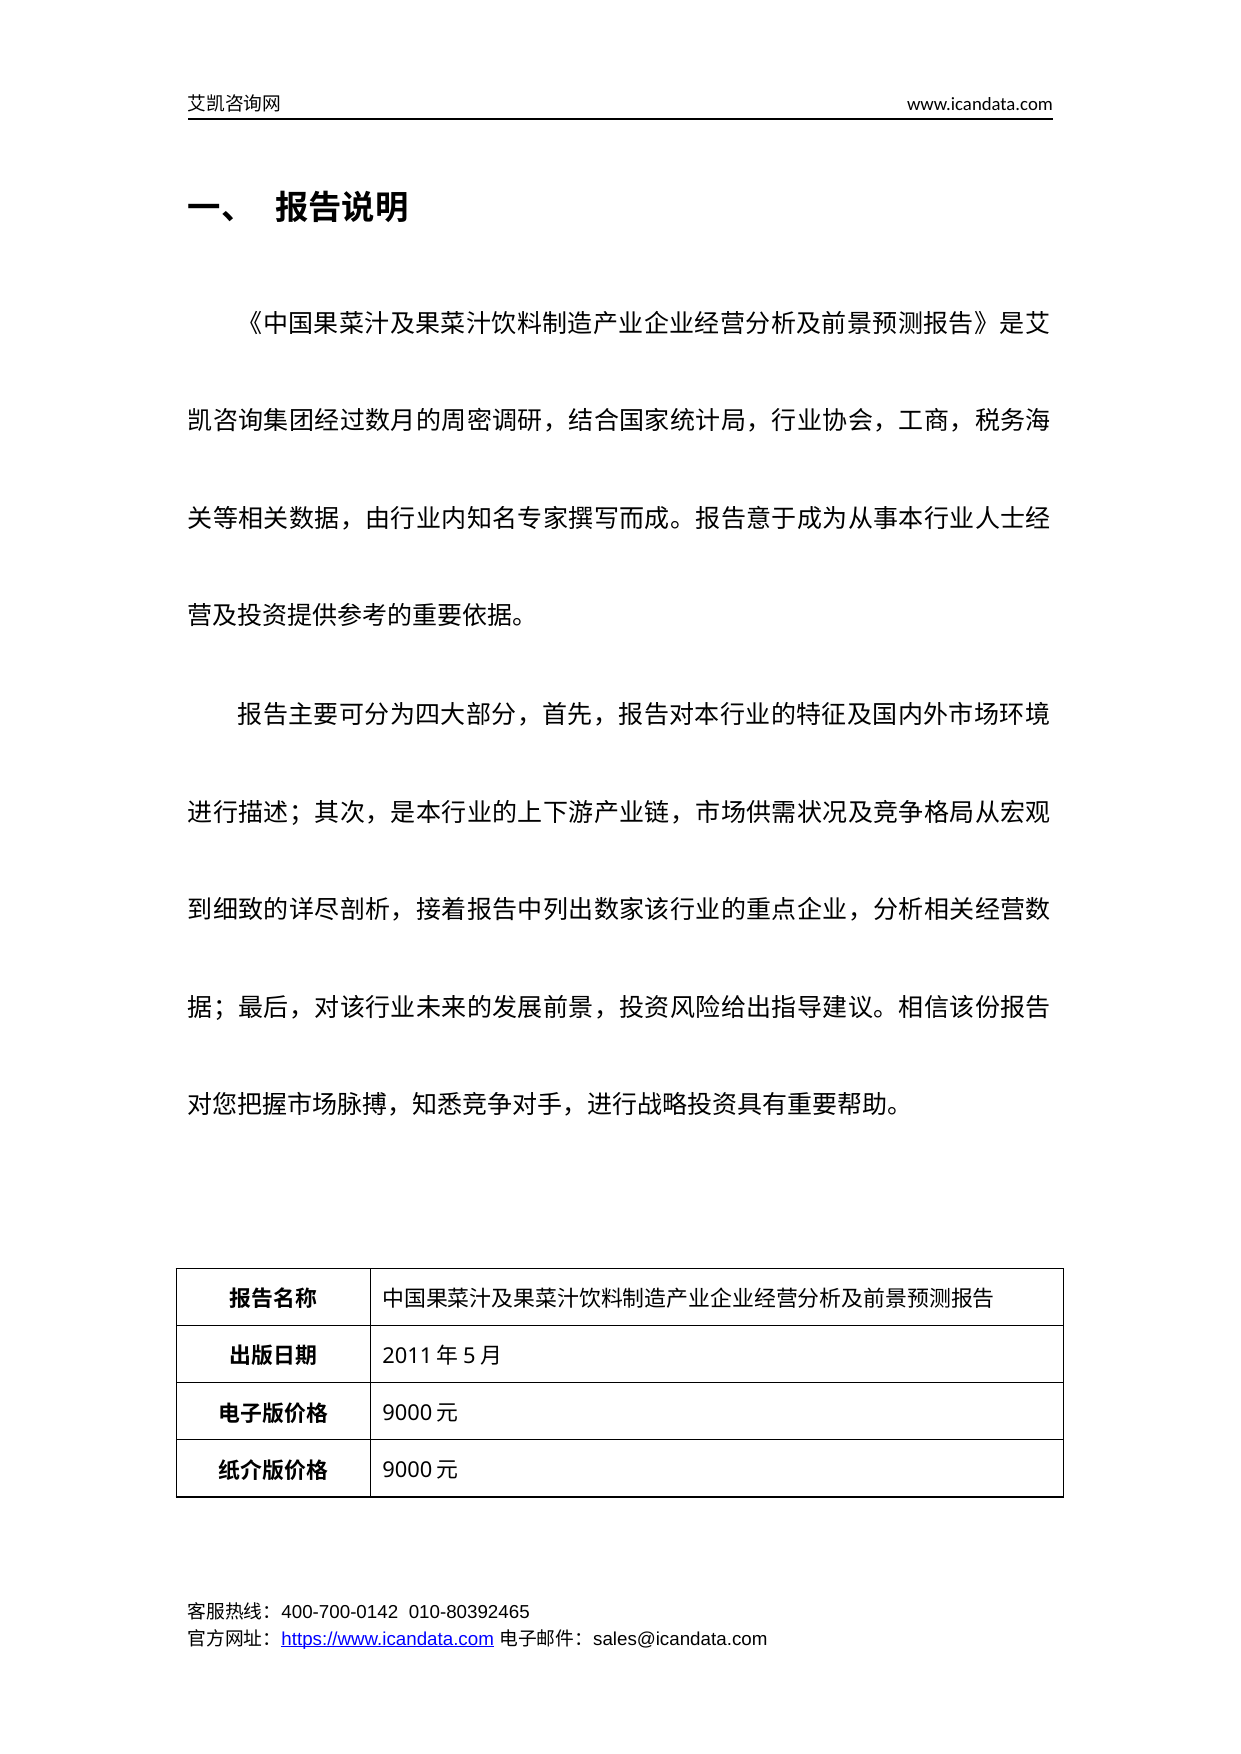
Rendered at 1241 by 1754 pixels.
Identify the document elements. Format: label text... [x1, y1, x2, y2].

table_cell 纸介版价格 [177, 1440, 370, 1496]
text 报告主要可分为四大部分，首先，报告对本行业的特征及国内外市场环境进行描述；其次，是本行业的上下游产业链，市场供需状况及竞争格局从宏观到细致的详尽剖析，接着报告中列出数家该行业的重点企业，分析相关经营数据；最后，对该行业未来的发展前景，投资风险给出指导建议。相信该份报告对您把握市场脉搏，知悉竞争对手，进行战略投资具有重要帮助。 [187, 681, 1053, 1136]
table_cell 电子版价格 [177, 1383, 370, 1439]
subtitle 报告说明 [187, 172, 1053, 237]
table_cell 2011年5月 [371, 1326, 1063, 1382]
table_cell 9000元 [371, 1383, 1063, 1439]
table_cell 出版日期 [177, 1326, 370, 1382]
table_header 中国果菜汁及果菜汁饮料制造产业企业经营分析及前景预测报告 [371, 1269, 1063, 1325]
table_header 报告名称 [177, 1269, 370, 1325]
table_cell 9000元 [371, 1440, 1063, 1496]
text 《中国果菜汁及果菜汁饮料制造产业企业经营分析及前景预测报告》是艾凯咨询集团经过数月的周密调研，结合国家统计局，行业协会，工商，税务海关等相关数据，由行业内知名专家撰写而成。报告意于成为从事本行业人士经营及投资提供参考的重要依据。 [187, 289, 1053, 646]
